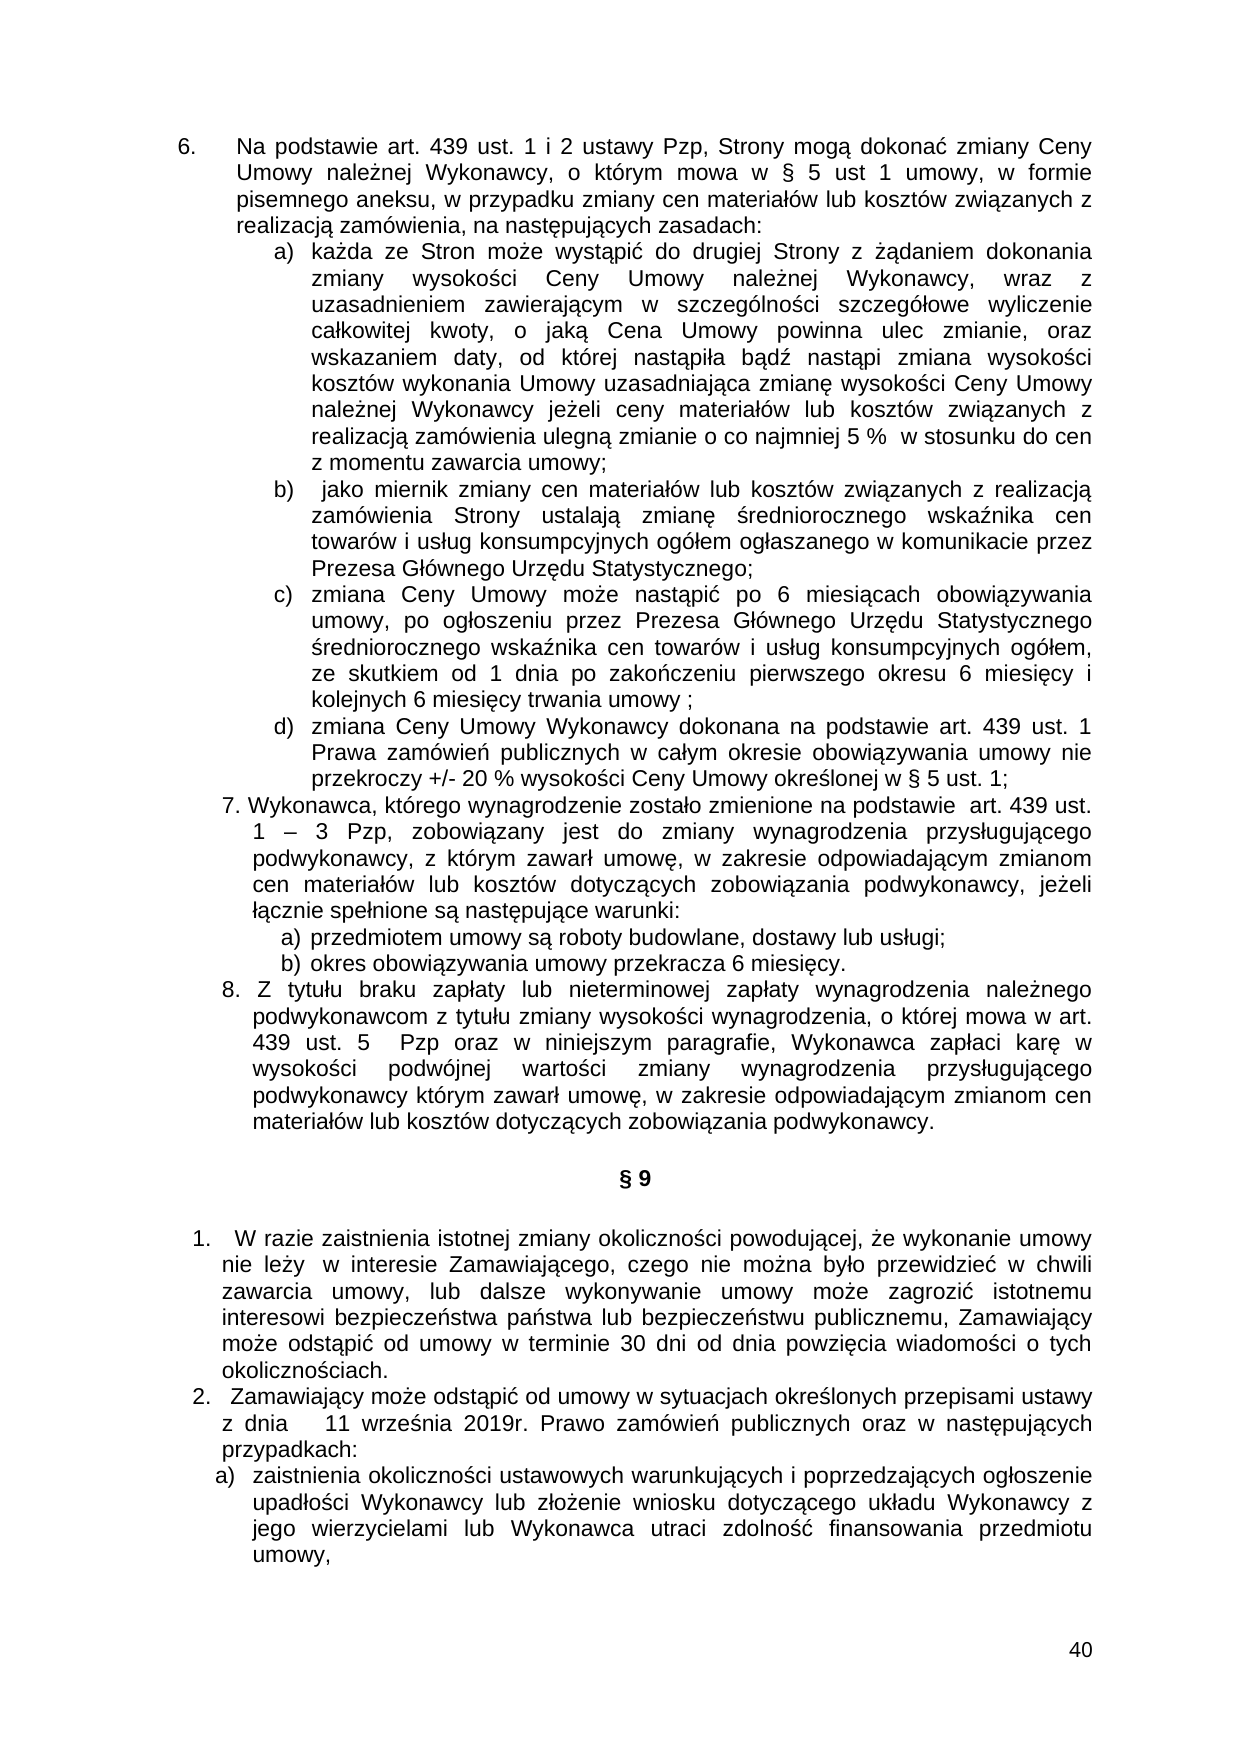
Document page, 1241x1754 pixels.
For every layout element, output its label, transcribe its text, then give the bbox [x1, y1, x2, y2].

list zmiana Ceny Umowy może nastąpić po 6 miesiącach obowiązywania umowy, po ogłoszeniu przez Prezesa Głównego Urzędu Statystycznego średniorocznego wskaźnika cen towarów i usług konsumpcyjnych ogółem, ze skutkiem od 1 dnia po zakończeniu pierwszego okresu 6 miesięcy i kolejnych 6 miesięcy trwania umowy ; [274, 581, 1093, 713]
list 8. Z tytułu braku zapłaty lub nieterminowej zapłaty wynagrodzenia należnego podwykonawcom z tytułu zmiany wysokości wynagrodzenia, o której mowa w art. 439 ust. 5 Pzp oraz w niniejszym paragrafie, Wykonawca zapłaci karę w wysokości podwójnej wartości zmiany wynagrodzenia przysługującego podwykonawcy którym zawarł umowę, w zakresie odpowiadającym zmianom cen materiałów lub kosztów dotyczących zobowiązania podwykonawcy. [222, 976, 1093, 1134]
text § 9 [177, 1164, 1093, 1191]
list 7. Wykonawca, którego wynagrodzenie zostało zmienione na podstawie art. 439 ust. 1 – 3 Pzp, zobowiązany jest do zmiany wynagrodzenia przysługującego podwykonawcy, z którym zawarł umowę, w zakresie odpowiadającym zmianom cen materiałów lub kosztów dotyczących zobowiązania podwykonawcy, jeżeli łącznie spełnione są następujące warunki: [222, 792, 1093, 923]
list b) okres obowiązywania umowy przekracza 6 miesięcy. [281, 950, 1093, 976]
list a) przedmiotem umowy są roboty budowlane, dostawy lub usługi; [281, 923, 1093, 950]
list jako miernik zmiany cen materiałów lub kosztów związanych z realizacją zamówienia Strony ustalają zmianę średniorocznego wskaźnika cen towarów i usług konsumpcyjnych ogółem ogłaszanego w komunikacie przez Prezesa Głównego Urzędu Statystycznego; [274, 476, 1093, 581]
list Na podstawie art. 439 ust. 1 i 2 ustawy Pzp, Strony mogą dokonać zmiany Ceny Umowy należnej Wykonawcy, o którym mowa w § 5 ust 1 umowy, w formie pisemnego aneksu, w przypadku zmiany cen materiałów lub kosztów związanych z realizacją zamówienia, na następujących zasadach: [177, 133, 1093, 238]
list każda ze Stron może wystąpić do drugiej Strony z żądaniem dokonania zmiany wysokości Ceny Umowy należnej Wykonawcy, wraz z uzasadnieniem zawierającym w szczególności szczegółowe wyliczenie całkowitej kwoty, o jaką Cena Umowy powinna ulec zmianie, oraz wskazaniem daty, od której nastąpiła bądź nastąpi zmiana wysokości kosztów wykonania Umowy uzasadniająca zmianę wysokości Ceny Umowy należnej Wykonawcy jeżeli ceny materiałów lub kosztów związanych z realizacją zamówienia ulegną zmianie o co najmniej 5 % w stosunku do cen z momentu zawarcia umowy; [274, 238, 1093, 476]
text 2. Zamawiający może odstąpić od umowy w sytuacjach określonych przepisami ustawy z dnia 11 września 2019r. Prawo zamówień publicznych oraz w następujących przypadkach: [192, 1383, 1093, 1462]
text 1. W razie zaistnienia istotnej zmiany okoliczności powodującej, że wykonanie umowy nie leży w interesie Zamawiającego, czego nie można było przewidzieć w chwili zawarcia umowy, lub dalsze wykonywanie umowy może zagrozić istotnemu interesowi bezpieczeństwa państwa lub bezpieczeństwu publicznemu, Zamawiający może odstąpić od umowy w terminie 30 dni od dnia powzięcia wiadomości o tych okolicznościach. [192, 1225, 1093, 1383]
list zaistnienia okoliczności ustawowych warunkujących i poprzedzających ogłoszenie upadłości Wykonawcy lub złożenie wniosku dotyczącego układu Wykonawcy z jego wierzycielami lub Wykonawca utraci zdolność finansowania przedmiotu umowy, [215, 1462, 1093, 1568]
list zmiana Ceny Umowy Wykonawcy dokonana na podstawie art. 439 ust. 1 Prawa zamówień publicznych w całym okresie obowiązywania umowy nie przekroczy +/- 20 % wysokości Ceny Umowy określonej w § 5 ust. 1; [274, 713, 1093, 792]
